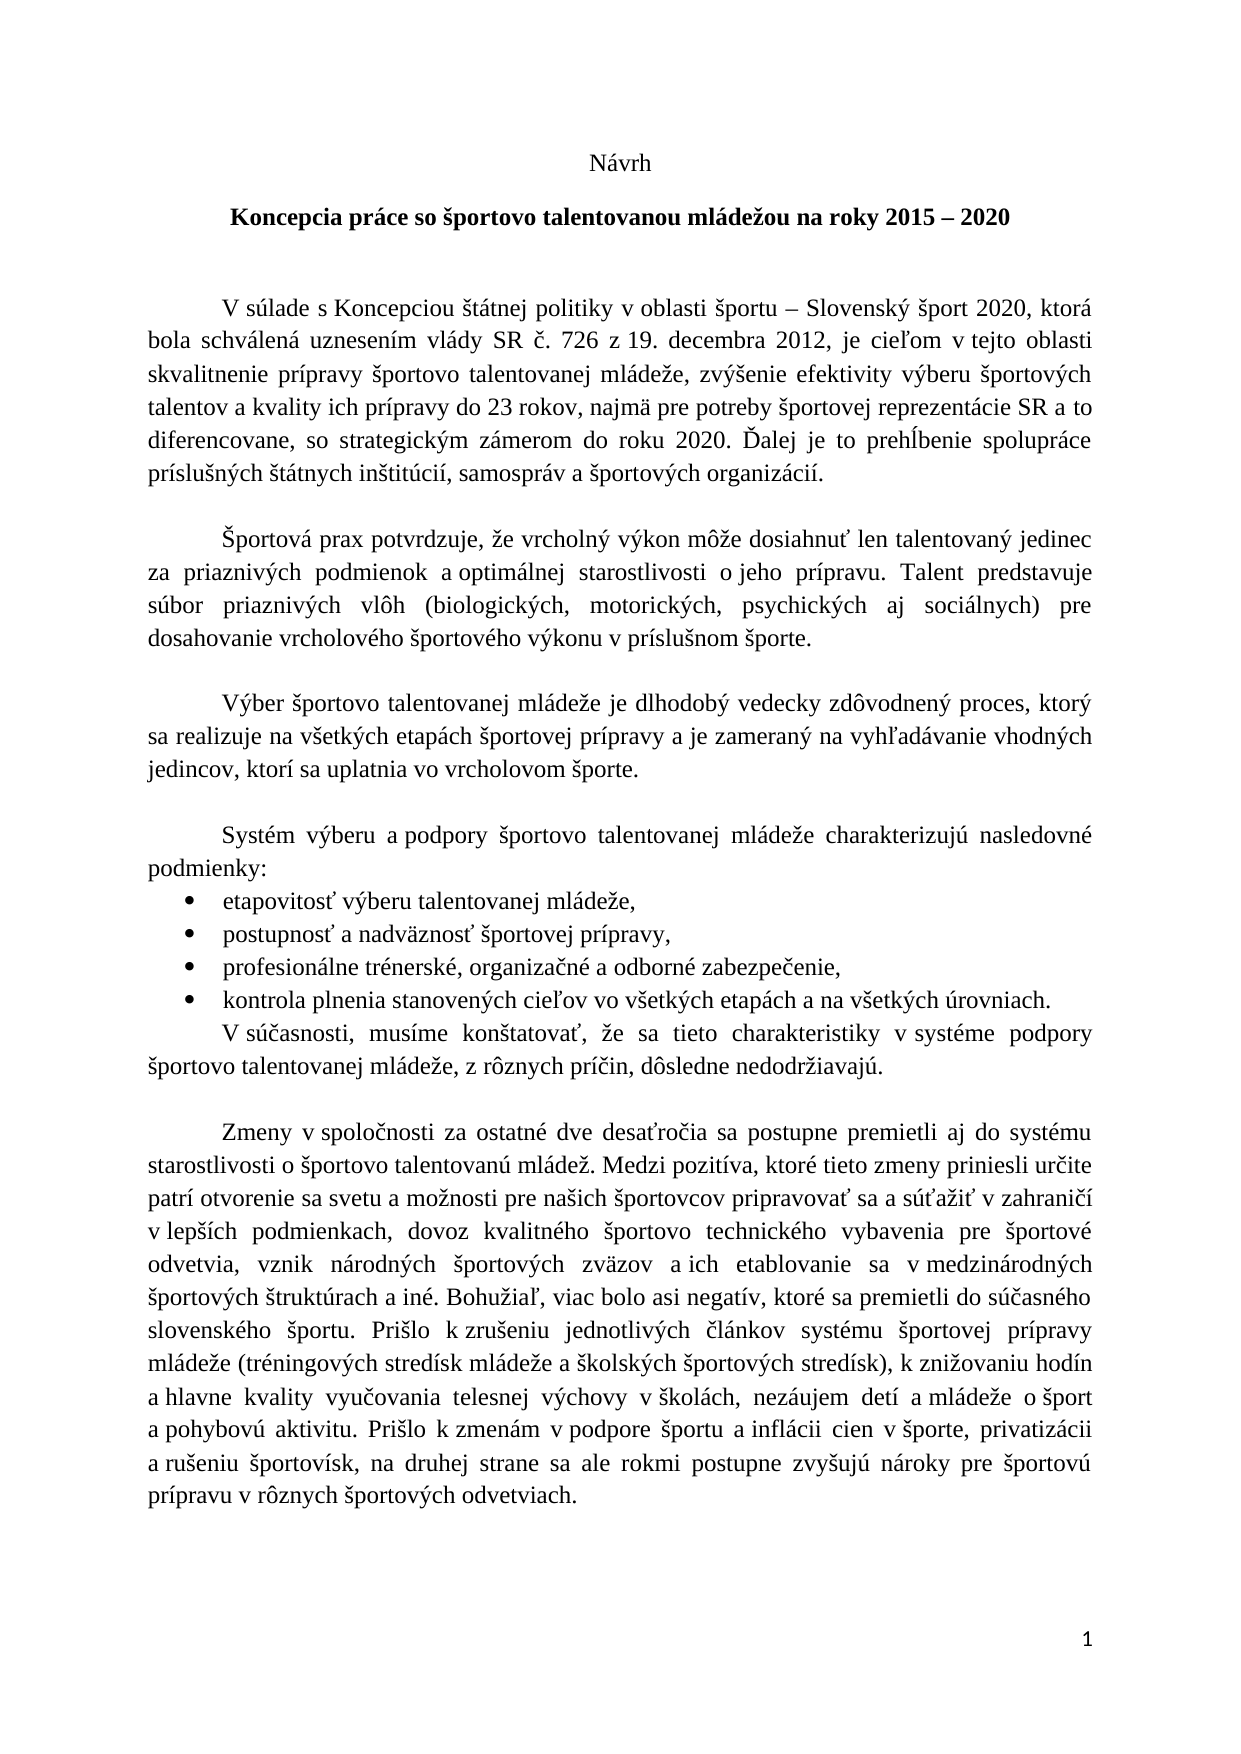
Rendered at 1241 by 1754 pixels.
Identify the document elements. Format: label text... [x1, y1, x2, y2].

list postupnosť a nadväznosť športovej prípravy, [185, 919, 1092, 948]
list kontrola plnenia stanovených cieľov vo všetkých etapách a na všetkých úrovniach. [185, 985, 1092, 1014]
list etapovitosť výberu talentovanej mládeže, [185, 886, 1092, 915]
list Zmeny v spoločnosti za ostatné dve desaťročia sa postupne premietli aj do systému starostlivosti o športovo talentovanú mládež. Medzi pozitíva, ktoré tieto zmeny priniesli určite patrí otvorenie sa svetu a možnosti pre našich športovcov pripravovať sa a súťažiť v zahraničí v lepších podmienkach, dovoz kvalitného športovo technického vybavenia pre športové odvetvia, vznik národných športových zväzov a ich etablovanie sa v medzinárodných športových štruktúrach a iné. Bohužiaľ, viac bolo asi negatív, ktoré sa premietli do súčasného slovenského športu. Prišlo k zrušeniu jednotlivých článkov systému športovej prípravy mládeže (tréningových stredísk mládeže a školských športových stredísk), k znižovaniu hodín a hlavne kvality vyučovania telesnej výchovy v školách, nezáujem detí a mládeže o šport a pohybovú aktivitu. Prišlo k zmenám v podpore športu a inflácii cien v športe, privatizácii a rušeniu športovísk, na druhej strane sa ale rokmi postupne zvyšujú nároky pre športovú prípravu v rôznych športových odvetviach. [148, 1117, 1092, 1509]
list Systém výberu a podpory športovo talentovanej mládeže charakterizujú nasledovné podmienky: [148, 820, 1092, 882]
list Výber športovo talentovanej mládeže je dlhodobý vedecky zdôvodnený proces, ktorý sa realizuje na všetkých etapách športovej prípravy a je zameraný na vyhľadávanie vhodných jedincov, ktorí sa uplatnia vo vrcholovom športe. [148, 688, 1092, 783]
text Koncepcia práce so športovo talentovanou mládežou na roky 2015 – 2020 [148, 202, 1092, 230]
list V súčasnosti, musíme konštatovať, že sa tieto charakteristiky v systéme podpory športovo talentovanej mládeže, z rôznych príčin, dôsledne nedodržiavajú. [148, 1018, 1092, 1080]
list Športová prax potvrdzuje, že vrcholný výkon môže dosiahnuť len talentovaný jedinec za priaznivých podmienok a optimálnej starostlivosti o jeho prípravu. Talent predstavuje súbor priaznivých vlôh (biologických, motorických, psychických aj sociálnych) pre dosahovanie vrcholového športového výkonu v príslušnom športe. [148, 524, 1092, 652]
list profesionálne trénerské, organizačné a odborné zabezpečenie, [185, 952, 1092, 981]
list V súlade s Koncepciou štátnej politiky v oblasti športu – Slovenský šport 2020, ktorá bola schválená uznesením vlády SR č. 726 z 19. decembra 2012, je cieľom v tejto oblasti skvalitnenie prípravy športovo talentovanej mládeže, zvýšenie efektivity výberu športových talentov a kvality ich prípravy do 23 rokov, najmä pre potreby športovej reprezentácie SR a to diferencovane, so strategickým zámerom do roku 2020. Ďalej je to prehĺbenie spolupráce príslušných štátnych inštitúcií, samospráv a športových organizácií. [148, 293, 1092, 486]
text Návrh [148, 148, 1092, 176]
